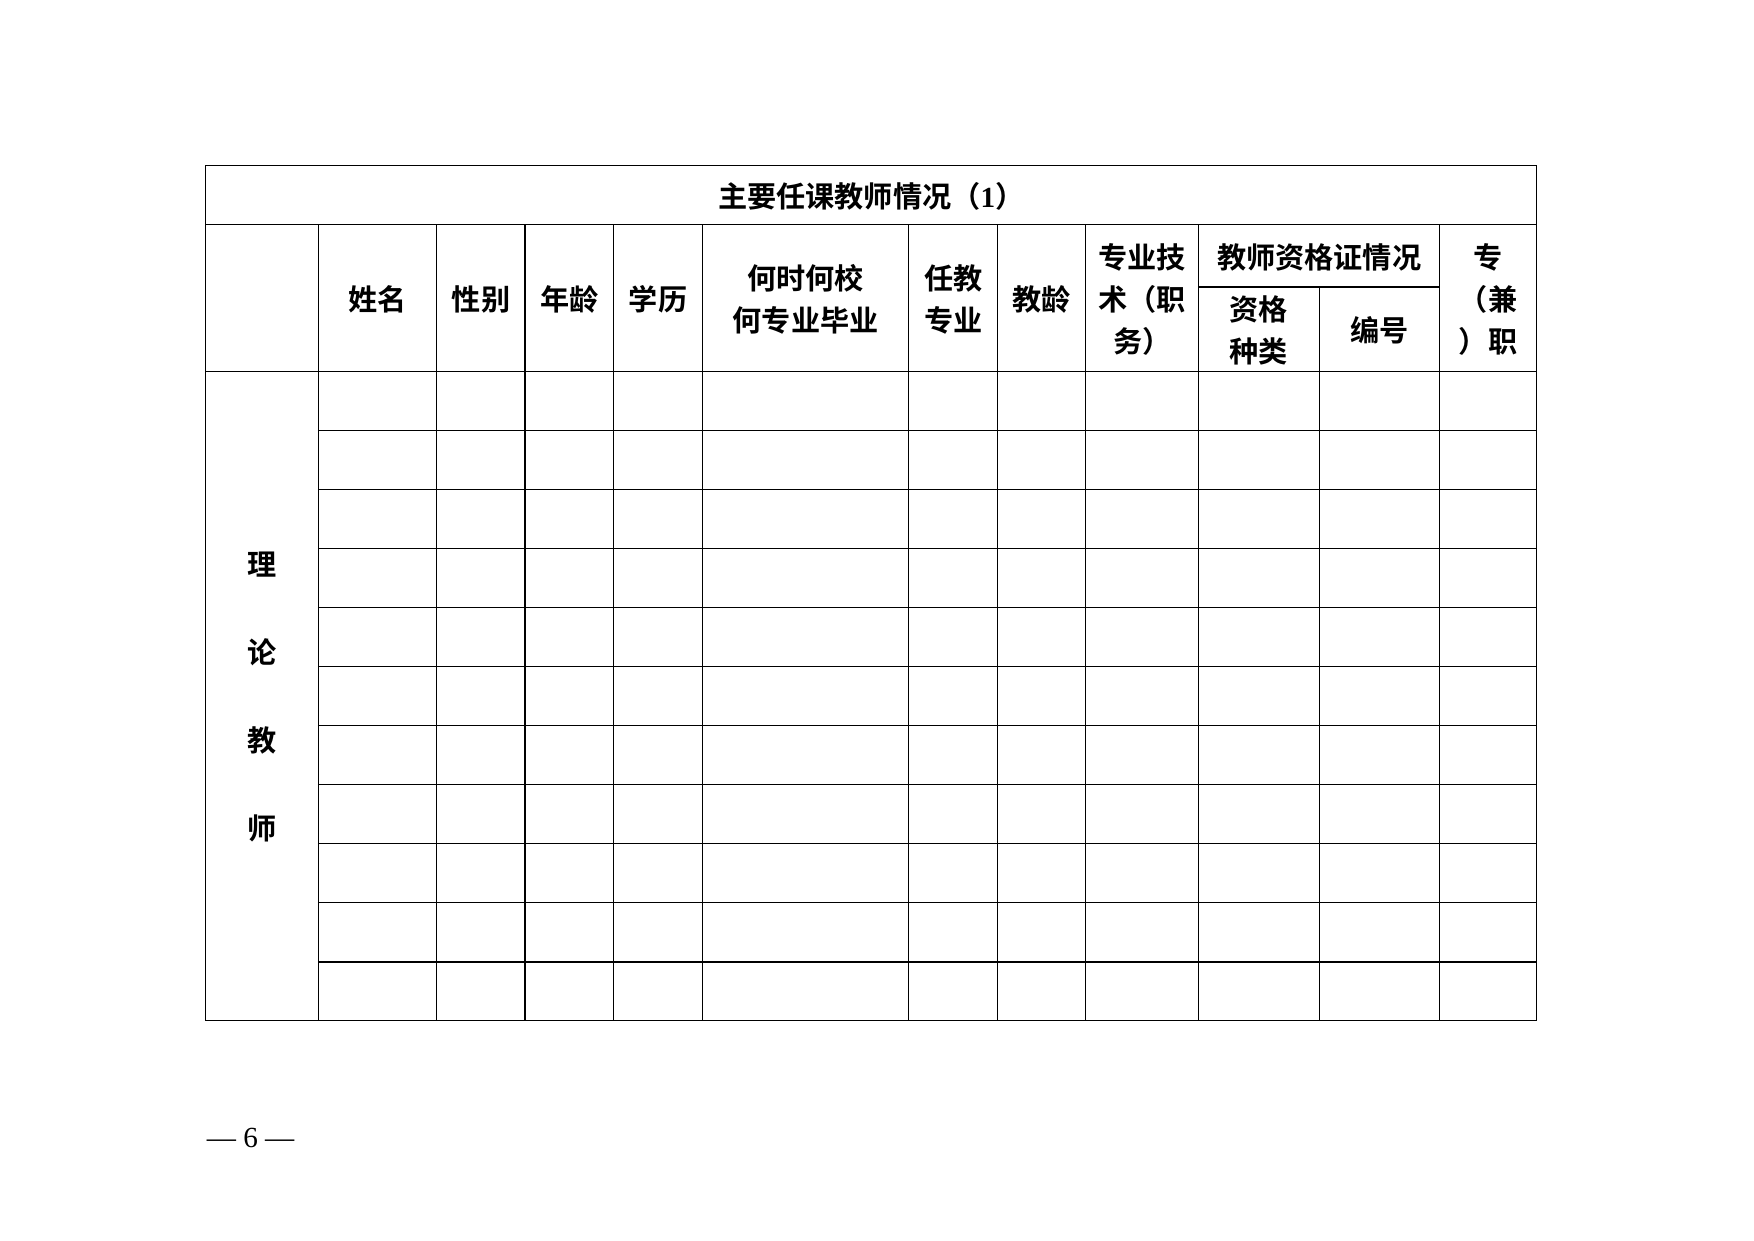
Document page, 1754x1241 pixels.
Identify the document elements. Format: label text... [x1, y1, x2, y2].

table_cell [1086, 903, 1198, 961]
table_cell [437, 549, 524, 607]
table_cell [703, 667, 908, 725]
table_cell [526, 844, 613, 902]
table_cell [526, 372, 613, 430]
table_cell [703, 549, 908, 607]
table_cell [1199, 785, 1319, 843]
table_cell [526, 903, 613, 961]
table_cell [319, 785, 436, 843]
table_cell [998, 785, 1085, 843]
table_cell 专业技术（职务） [1086, 225, 1198, 371]
table_cell [319, 372, 436, 430]
table_cell [1440, 667, 1536, 725]
table_cell [1086, 431, 1198, 489]
table_cell [206, 225, 318, 371]
table_cell [703, 726, 908, 784]
table_cell [319, 667, 436, 725]
table_cell [703, 963, 908, 1020]
table_cell [1199, 549, 1319, 607]
table_cell [526, 785, 613, 843]
table_cell 年龄 [526, 225, 613, 371]
table_cell [437, 844, 524, 902]
table_cell [437, 490, 524, 548]
table_cell [998, 844, 1085, 902]
table_cell [319, 844, 436, 902]
table_cell [909, 903, 997, 961]
table_cell [1086, 490, 1198, 548]
table_cell [319, 549, 436, 607]
table_cell [1199, 667, 1319, 725]
table_cell [1440, 608, 1536, 666]
table_cell [909, 726, 997, 784]
table_cell [1440, 549, 1536, 607]
table_cell [526, 667, 613, 725]
table_cell [437, 372, 524, 430]
table_cell [998, 903, 1085, 961]
table_cell [1440, 490, 1536, 548]
table_cell [614, 726, 702, 784]
table_cell [703, 431, 908, 489]
table_cell [1320, 785, 1439, 843]
table_cell [1320, 490, 1439, 548]
table_cell [1086, 667, 1198, 725]
table_cell [909, 963, 997, 1020]
table_cell [1320, 372, 1439, 430]
table_cell [703, 903, 908, 961]
table_cell [909, 490, 997, 548]
table_cell [703, 372, 908, 430]
table_cell [1199, 372, 1319, 430]
table_cell [1320, 431, 1439, 489]
table_cell 任教专业 [909, 225, 997, 371]
table_header 主要任课教师情况（1） [206, 166, 1536, 224]
table_cell [1086, 963, 1198, 1020]
table_cell [1320, 549, 1439, 607]
table_cell [703, 608, 908, 666]
table_cell [1199, 726, 1319, 784]
table_cell [1086, 844, 1198, 902]
table_cell [909, 844, 997, 902]
table_cell [1440, 431, 1536, 489]
table_cell [614, 785, 702, 843]
table_cell [319, 608, 436, 666]
table_cell [526, 490, 613, 548]
table_cell [909, 785, 997, 843]
table_cell [1440, 844, 1536, 902]
table_cell [437, 726, 524, 784]
table_cell [614, 549, 702, 607]
table_cell [437, 963, 524, 1020]
table_cell [703, 844, 908, 902]
table_cell 姓名 [319, 225, 436, 371]
table_cell [319, 903, 436, 961]
table_cell [1086, 372, 1198, 430]
table_cell [1440, 785, 1536, 843]
table_cell [1199, 431, 1319, 489]
table_cell [437, 903, 524, 961]
table_cell [998, 726, 1085, 784]
table_cell [1199, 844, 1319, 902]
table_cell [1320, 963, 1439, 1020]
table_cell [1086, 726, 1198, 784]
table_cell [998, 372, 1085, 430]
table_cell [703, 785, 908, 843]
table_cell 性别 [437, 225, 524, 371]
table_cell [526, 549, 613, 607]
table_cell [909, 372, 997, 430]
table_cell [1320, 844, 1439, 902]
table_cell [1086, 785, 1198, 843]
table_cell [437, 667, 524, 725]
table_cell [614, 667, 702, 725]
table_cell 专（兼）职 [1440, 225, 1536, 371]
table_cell 理论教师 [206, 372, 318, 1020]
table_cell [998, 963, 1085, 1020]
table_cell [1320, 903, 1439, 961]
table_cell [998, 549, 1085, 607]
table_cell [998, 608, 1085, 666]
table_cell [526, 963, 613, 1020]
table_cell [437, 431, 524, 489]
table_cell [526, 726, 613, 784]
table_cell [1440, 903, 1536, 961]
table_cell [909, 608, 997, 666]
table_cell [319, 726, 436, 784]
table_cell [1320, 726, 1439, 784]
table_cell [437, 608, 524, 666]
table_cell 教师资格证情况 [1199, 225, 1439, 286]
table_cell [1086, 608, 1198, 666]
table_cell [1199, 903, 1319, 961]
table_cell 编号 [1320, 288, 1439, 371]
table_cell [1199, 608, 1319, 666]
table_cell 教龄 [998, 225, 1085, 371]
table_cell [1320, 608, 1439, 666]
table_cell [1320, 667, 1439, 725]
table_cell [319, 431, 436, 489]
table_cell [1440, 963, 1536, 1020]
table_cell [909, 431, 997, 489]
table_cell 何时何校 何专业毕业 [703, 225, 908, 371]
table_cell [614, 608, 702, 666]
table_cell [614, 844, 702, 902]
table_cell [526, 608, 613, 666]
table_cell [1086, 549, 1198, 607]
table_cell [526, 431, 613, 489]
table_cell [614, 431, 702, 489]
table_cell [1199, 490, 1319, 548]
table_cell [1440, 372, 1536, 430]
table_cell [614, 903, 702, 961]
table_cell [998, 431, 1085, 489]
table_cell 资格 种类 [1199, 288, 1319, 371]
table_cell [909, 549, 997, 607]
table_cell [614, 372, 702, 430]
table_cell [1440, 726, 1536, 784]
table_cell [703, 490, 908, 548]
table_cell [998, 667, 1085, 725]
table_cell [909, 667, 997, 725]
table_cell [614, 490, 702, 548]
table_cell [998, 490, 1085, 548]
table_cell 学历 [614, 225, 702, 371]
table_cell [319, 490, 436, 548]
table_cell [437, 785, 524, 843]
table_cell [319, 963, 436, 1020]
table_cell [614, 963, 702, 1020]
table_cell [1199, 963, 1319, 1020]
